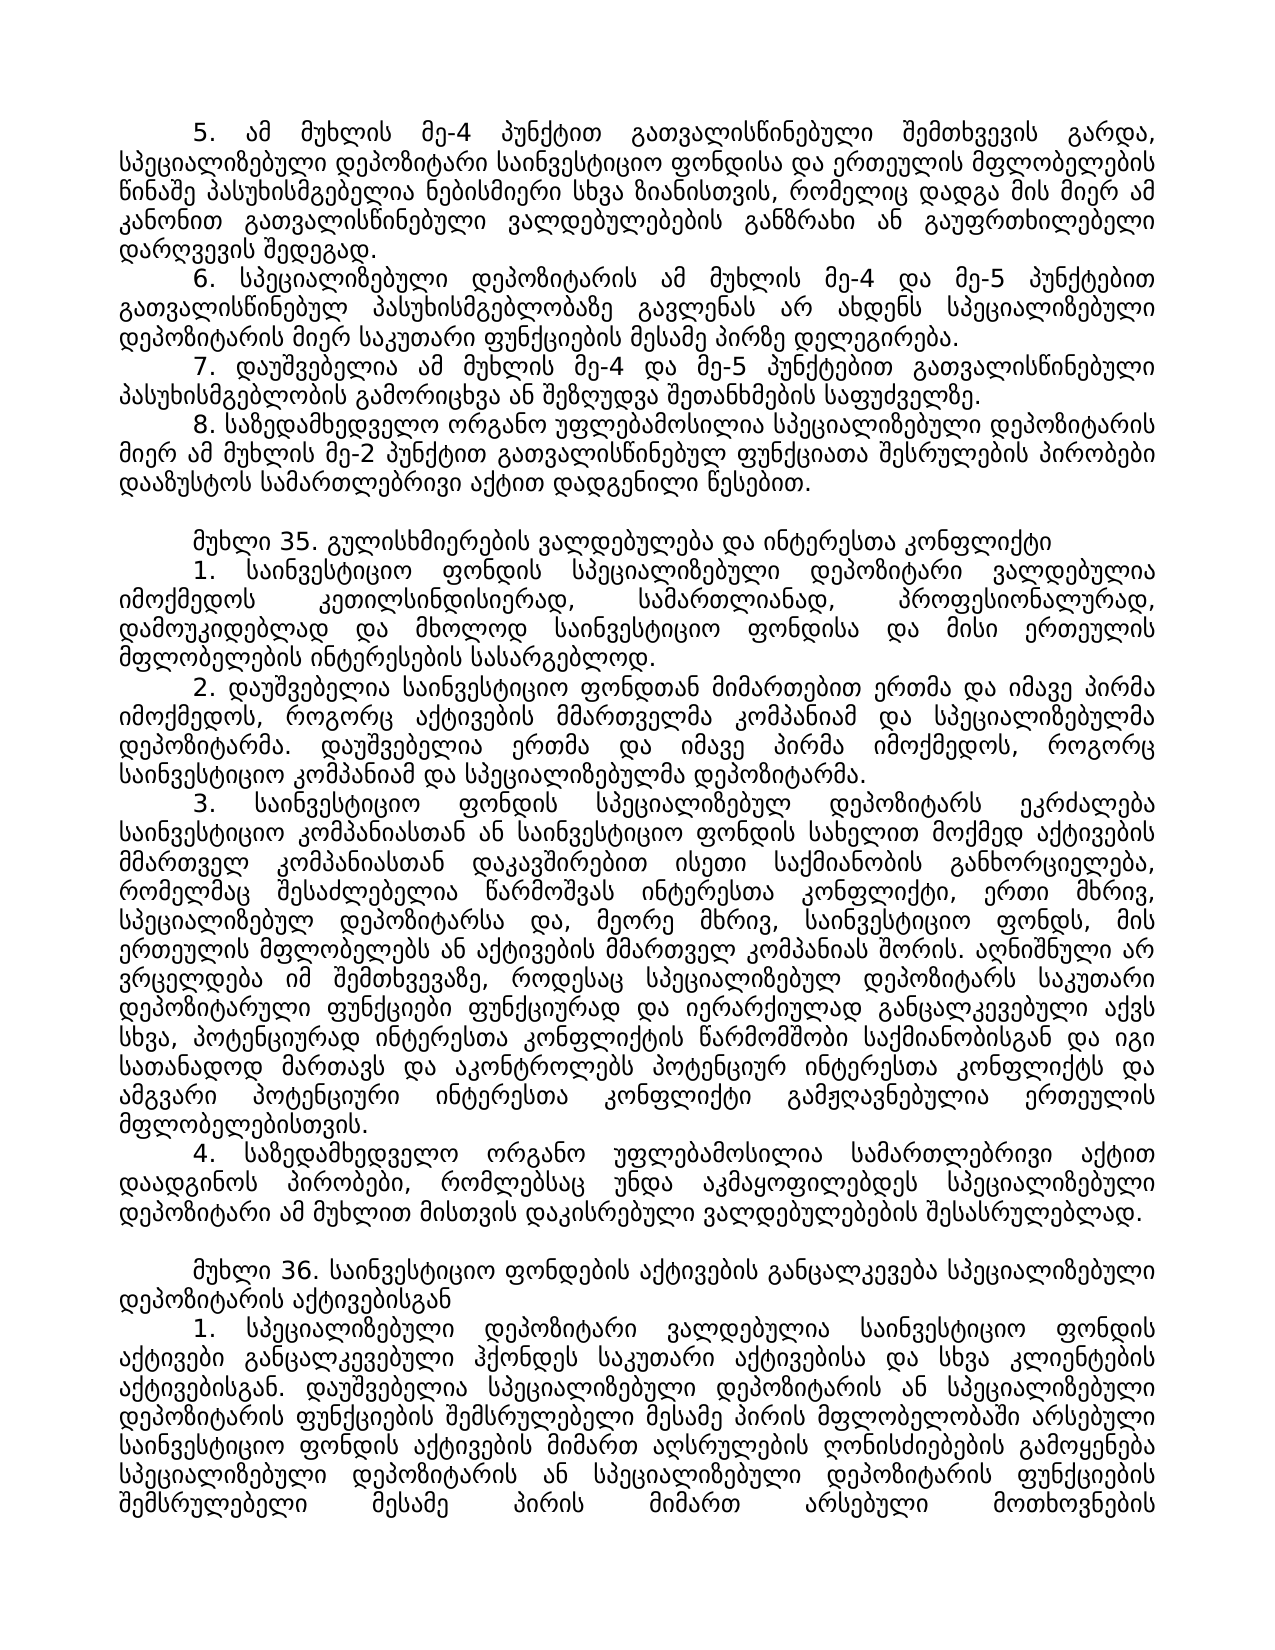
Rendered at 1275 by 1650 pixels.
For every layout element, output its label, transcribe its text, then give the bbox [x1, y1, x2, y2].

text 6. სპეციალიზებული დეპოზიტარის ამ მუხლის მე-4 და მე-5 პუნქტებით გათვალისწინებულ პასუხისმგებლობაზე გავლენას არ ახდენს სპეციალიზებული დეპოზიტარის მიერ საკუთარი ფუნქციების მესამე პირზე დელეგირება. [118, 264, 1156, 352]
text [118, 1314, 1156, 1518]
text 2. დაუშვებელია საინვესტიციო ფონდთან მიმართებით ერთმა და იმავე პირმა იმოქმედოს, როგორც აქტივების მმართველმა კომპანიამ და სპეციალიზებულმა დეპოზიტარმა. დაუშვებელია ერთმა და იმავე პირმა იმოქმედოს, როგორც საინვესტიციო კომპანიამ და სპეციალიზებულმა დეპოზიტარმა. [118, 673, 1156, 789]
text 8. საზედამხედველო ორგანო უფლებამოსილია სპეციალიზებული დეპოზიტარის მიერ ამ მუხლის მე-2 პუნქტით გათვალისწინებულ ფუნქციათა შესრულების პირობები დააზუსტოს სამართლებრივი აქტით დადგენილი წესებით. [118, 410, 1156, 498]
text 7. დაუშვებელია ამ მუხლის მე-4 და მე-5 პუნქტებით გათვალისწინებული პასუხისმგებლობის გამორიცხვა ან შეზღუდვა შეთანხმების საფუძველზე. [118, 352, 1156, 410]
text 1. საინვესტიციო ფონდის სპეციალიზებული დეპოზიტარი ვალდებულია იმოქმედოს კეთილსინდისიერად, სამართლიანად, პროფესიონალურად, დამოუკიდებლად და მხოლოდ საინვესტიციო ფონდისა და მისი ერთეულის მფლობელების ინტერესების სასარგებლოდ. [118, 556, 1156, 673]
text 3. საინვესტიციო ფონდის სპეციალიზებულ დეპოზიტარს ეკრძალება საინვესტიციო კომპანიასთან ან საინვესტიციო ფონდის სახელით მოქმედ აქტივების მმართველ კომპანიასთან დაკავშირებით ისეთი საქმიანობის განხორციელება, რომელმაც შესაძლებელია წარმოშვას ინტერესთა კონფლიქტი, ერთი მხრივ, სპეციალიზებულ დეპოზიტარსა და, მეორე მხრივ, საინვესტიციო ფონდს, მის ერთეულის მფლობელებს ან აქტივების მმართველ კომპანიას შორის. აღნიშნული არ ვრცელდება იმ შემთხვევაზე, როდესაც სპეციალიზებულ დეპოზიტარს საკუთარი დეპოზიტარული ფუნქციები ფუნქციურად და იერარქიულად განცალკევებული აქვს სხვა, პოტენციურად ინტერესთა კონფლიქტის წარმომშობი საქმიანობისგან და იგი სათანადოდ მართავს და აკონტროლებს პოტენციურ ინტერესთა კონფლიქტს და ამგვარი პოტენციური ინტერესთა კონფლიქტი გამჟღავნებულია ერთეულის მფლობელებისთვის. [118, 789, 1156, 1139]
text მუხლი 35. გულისხმიერების ვალდებულება და ინტერესთა კონფლიქტი [118, 527, 1156, 556]
text მუხლი 36. საინვესტიციო ფონდების აქტივების განცალკევება სპეციალიზებული დეპოზიტარის აქტივებისგან [118, 1256, 1156, 1314]
text 5. ამ მუხლის მე-4 პუნქტით გათვალისწინებული შემთხვევის გარდა, სპეციალიზებული დეპოზიტარი საინვესტიციო ფონდისა და ერთეულის მფლობელების წინაშე პასუხისმგებელია ნებისმიერი სხვა ზიანისთვის, რომელიც დადგა მის მიერ ამ კანონით გათვალისწინებული ვალდებულებების განზრახი ან გაუფრთხილებელი დარღვევის შედეგად. [118, 118, 1156, 264]
text 4. საზედამხედველო ორგანო უფლებამოსილია სამართლებრივი აქტით დაადგინოს პირობები, რომლებსაც უნდა აკმაყოფილებდეს სპეციალიზებული დეპოზიტარი ამ მუხლით მისთვის დაკისრებული ვალდებულებების შესასრულებლად. [118, 1139, 1156, 1227]
